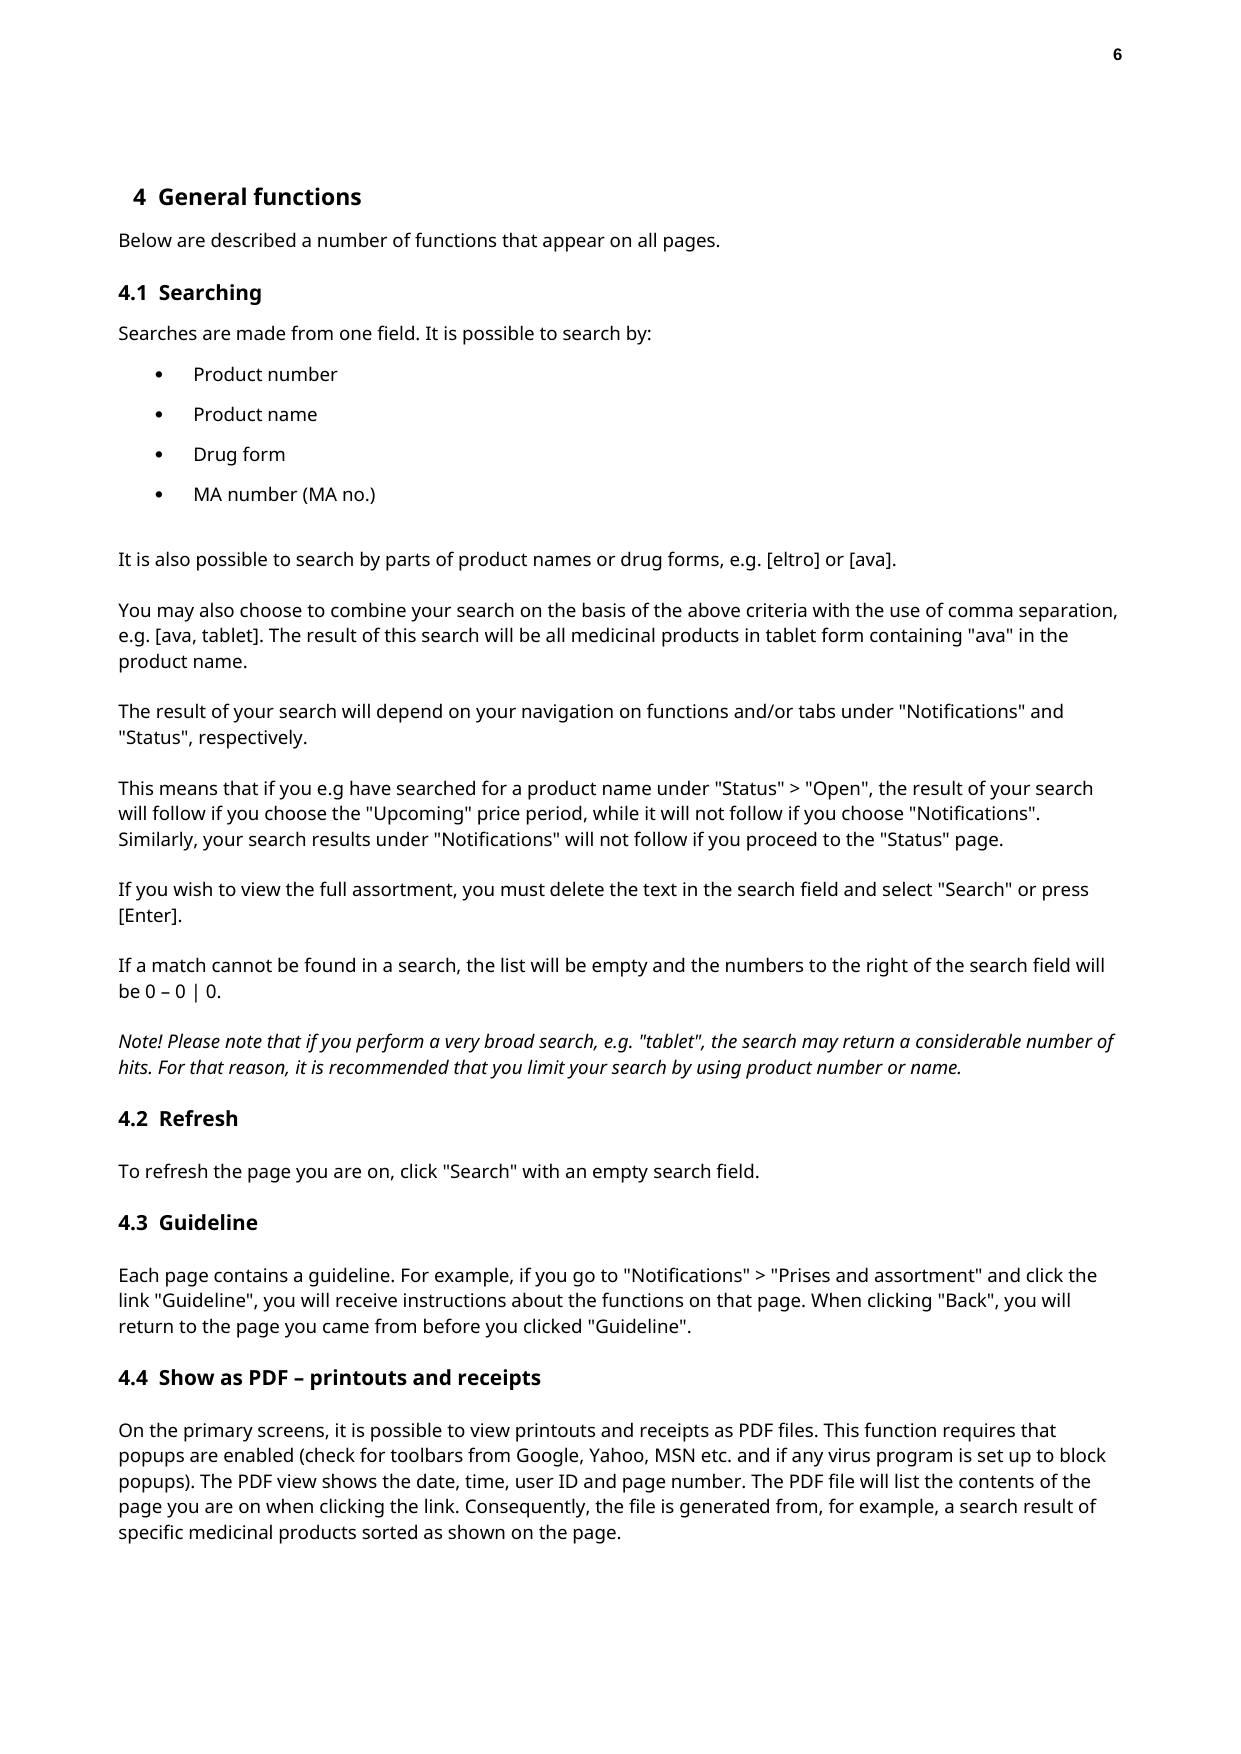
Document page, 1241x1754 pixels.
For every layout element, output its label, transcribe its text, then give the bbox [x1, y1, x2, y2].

text Each page contains a guideline. For example, if you go to "Notifications" > "Prises and assortment" and click the link "Guideline", you will receive instructions about the functions on that page. When clicking "Back", you will return to the page you came from before you clicked "Guideline". [118, 1262, 1122, 1338]
text The result of your search will depend on your navigation on functions and/or tabs under "Notifications" and "Status", respectively. [118, 699, 1122, 750]
subtitle Searching [118, 278, 1122, 306]
text If you wish to view the full assortment, you must delete the text in the search field and select "Search" or press [Enter]. [118, 876, 1122, 927]
subtitle Refresh [118, 1104, 1122, 1133]
list Drug form [156, 441, 1122, 467]
text This means that if you e.g have searched for a product name under "Status" > "Open", the result of your search will follow if you choose the "Upcoming" price period, while it will not follow if you choose "Notifications". Similarly, your search results under "Notifications" will not follow if you proceed to the "Status" page. [118, 775, 1122, 851]
list Product name [156, 401, 1122, 426]
text Searches are made from one field. It is possible to search by: [118, 321, 1122, 346]
text If a match cannot be found in a search, the list will be empty and the numbers to the right of the search field will be 0 – 0 | 0. [118, 952, 1122, 1003]
text On the primary screens, it is possible to view printouts and receipts as PDF files. This function requires that popups are enabled (check for toolbars from Google, Yahoo, MSN etc. and if any virus program is set up to block popups). The PDF view shows the date, time, user ID and page number. The PDF file will list the contents of the page you are on when clicking the link. Consequently, the file is generated from, for example, a search result of specific medicinal products sorted as shown on the page. [118, 1417, 1122, 1544]
text Note! Please note that if you perform a very broad search, e.g. "tablet", the search may return a considerable number of hits. For that reason, it is recommended that you limit your search by using product number or name. [118, 1028, 1122, 1079]
text It is also possible to search by parts of product names or drug forms, e.g. [eltro] or [ava]. [118, 547, 1122, 572]
list Product number [156, 361, 1122, 386]
subtitle Guideline [118, 1208, 1122, 1237]
subtitle General functions [133, 177, 1122, 213]
text Below are described a number of functions that appear on all pages. [118, 227, 1122, 253]
text You may also choose to combine your search on the basis of the above criteria with the use of comma separation, e.g. [ava, tablet]. The result of this search will be all medicinal products in tablet form containing "ava" in the product name. [118, 597, 1122, 674]
subtitle Show as PDF – printouts and receipts [118, 1363, 1122, 1392]
list MA number (MA no.) [156, 481, 1122, 507]
text To refresh the page you are on, click "Search" with an empty search field. [118, 1158, 1122, 1183]
